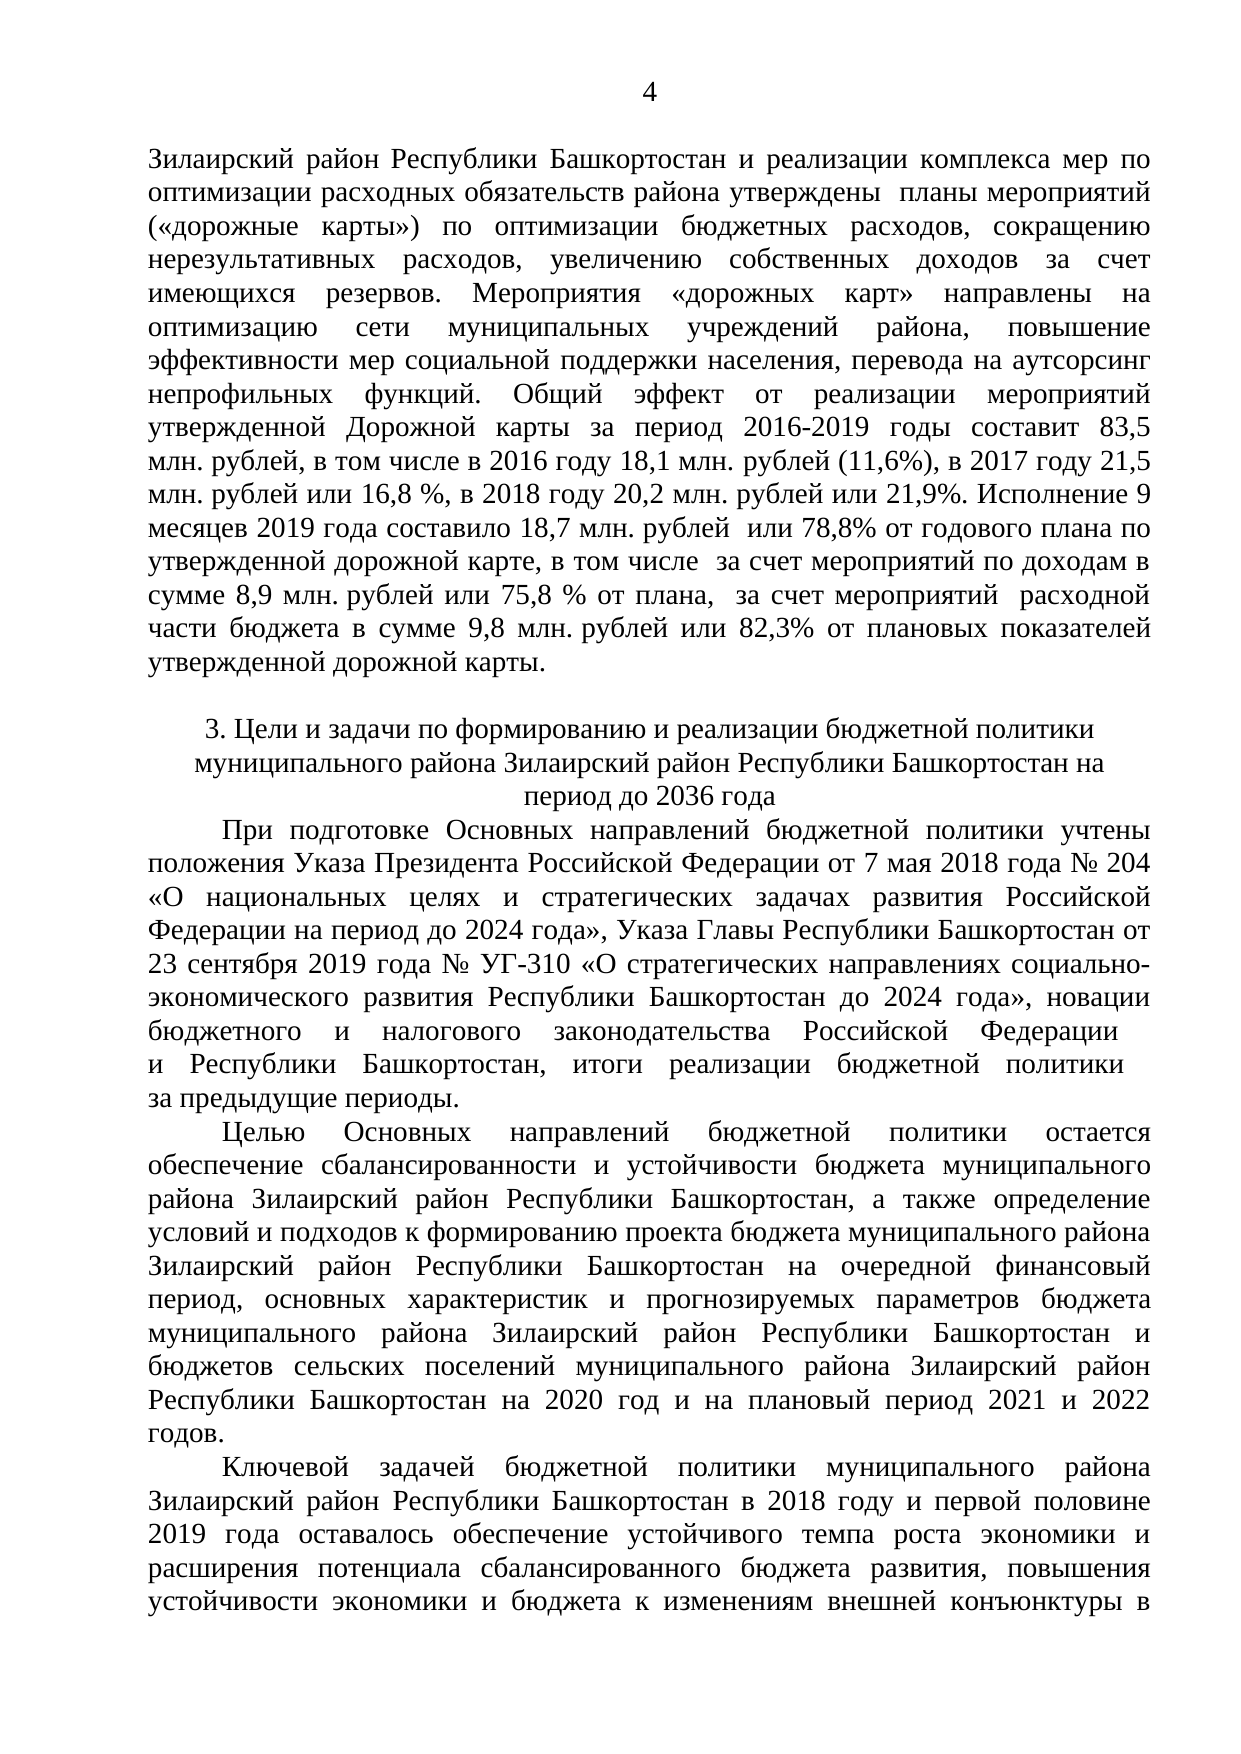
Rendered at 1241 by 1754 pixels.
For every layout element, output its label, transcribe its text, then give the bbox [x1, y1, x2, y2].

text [148, 1449, 1152, 1617]
text При подготовке Основных направлений бюджетной политики учтены положения Указа Президента Российской Федерации от 7 мая 2018 года № 204 «О национальных целях и стратегических задачах развития Российской Федерации на период до 2024 года», Указа Главы Республики Башкортостан от 23 сентября 2019 года № УГ-310 «О стратегических направлениях социально-экономического развития Республики Башкортостан до 2024 года», новации бюджетного и налогового законодательства Российской Федерации и Республики Башкортостан, итоги реализации бюджетной политики за предыдущие периоды. [148, 812, 1152, 1114]
text Целью Основных направлений бюджетной политики остается обеспечение сбалансированности и устойчивости бюджета муниципального района Зилаирский район Республики Башкортостан, а также определение условий и подходов к формированию проекта бюджета муниципального района Зилаирский район Республики Башкортостан на очередной финансовый период, основных характеристик и прогнозируемых параметров бюджета муниципального района Зилаирский район Республики Башкортостан и бюджетов сельских поселений муниципального района Зилаирский район Республики Башкортостан на 2020 год и на плановый период 2021 и 2022 годов. [148, 1114, 1152, 1449]
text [148, 141, 1152, 678]
text 3. Цели и задачи по формированию и реализации бюджетной политики муниципального района Зилаирский район Республики Башкортостан на период до 2036 года [148, 711, 1152, 812]
